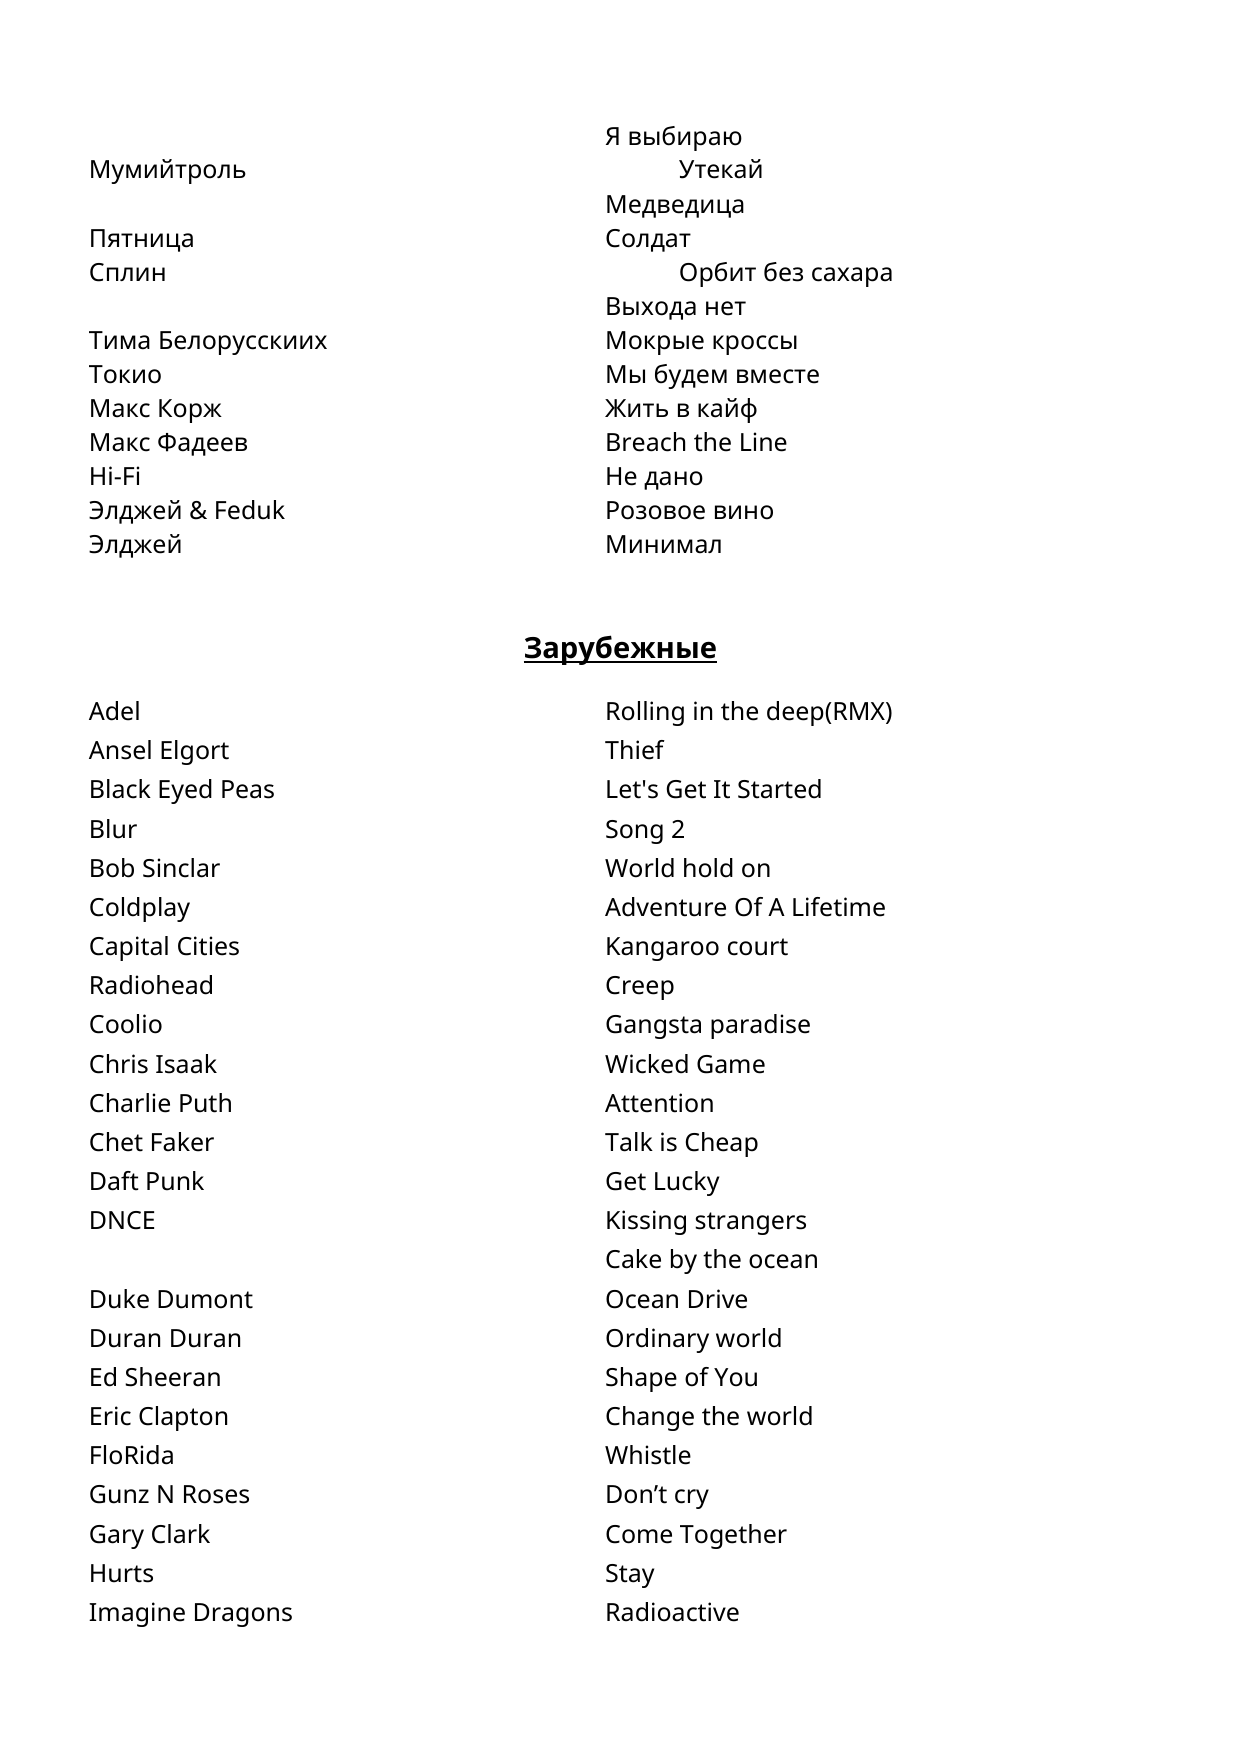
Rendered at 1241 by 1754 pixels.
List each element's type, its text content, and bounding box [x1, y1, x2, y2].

text Daft Punk Get Lucky [89, 1164, 1152, 1198]
text Я выбираю [531, 118, 1152, 152]
text Тима Белорусскиих Мокрые кроссы [89, 322, 1152, 357]
text Мумийтроль Утекай [89, 152, 1152, 186]
text Пятница Солдат [89, 220, 1152, 254]
text Gary Clark Come Together [89, 1516, 1152, 1550]
text Adel Rolling in the deep(RMX) [89, 694, 1152, 728]
text Выхода нет [531, 288, 1152, 322]
text Зарубежные [89, 627, 1152, 667]
text Black Eyed Peas Let's Get It Started [89, 772, 1152, 806]
text Eric Clapton Change the world [89, 1399, 1152, 1433]
text Duke Dumont Ocean Drive [89, 1281, 1152, 1315]
text Gunz N Roses Don’t cry [89, 1477, 1152, 1511]
text Imagine Dragons Radioactive [89, 1595, 1152, 1629]
text Сплин Орбит без сахара [89, 254, 1152, 288]
text FloRida Whistle [89, 1438, 1152, 1472]
text Coldplay Adventure Of A Lifetime [89, 890, 1152, 924]
text DNCE Kissing strangers [89, 1203, 1152, 1237]
text Bob Sinclar World hold on [89, 851, 1152, 884]
text Ansel Elgort Thief [89, 733, 1152, 767]
text Макс Фадеев Breach the Line [89, 425, 1152, 459]
text Медведица [531, 186, 1152, 220]
text Radiohead Creep [89, 968, 1152, 1002]
text Capital Cities Kangaroo court [89, 929, 1152, 963]
text Blur Song 2 [89, 811, 1152, 845]
text Cake by the ocean [89, 1242, 1152, 1276]
text Элджей Минимал [89, 527, 1152, 561]
text Charlie Puth Attention [89, 1086, 1152, 1119]
text Hi-Fi Не дано [89, 459, 1152, 493]
text Duran Duran Ordinary world [89, 1321, 1152, 1354]
text Chris Isaak Wicked Game [89, 1046, 1152, 1080]
text Coolio Gangsta paradise [89, 1007, 1152, 1041]
text Ed Sheeran Shape of You [89, 1360, 1152, 1394]
text Токио Мы будем вместе [89, 357, 1152, 391]
text Элджей & Feduk Розовое вино [89, 493, 1152, 527]
text Hurts Stay [89, 1556, 1152, 1589]
text Макс Корж Жить в кайф [89, 391, 1152, 425]
text Chet Faker Talk is Cheap [89, 1125, 1152, 1159]
